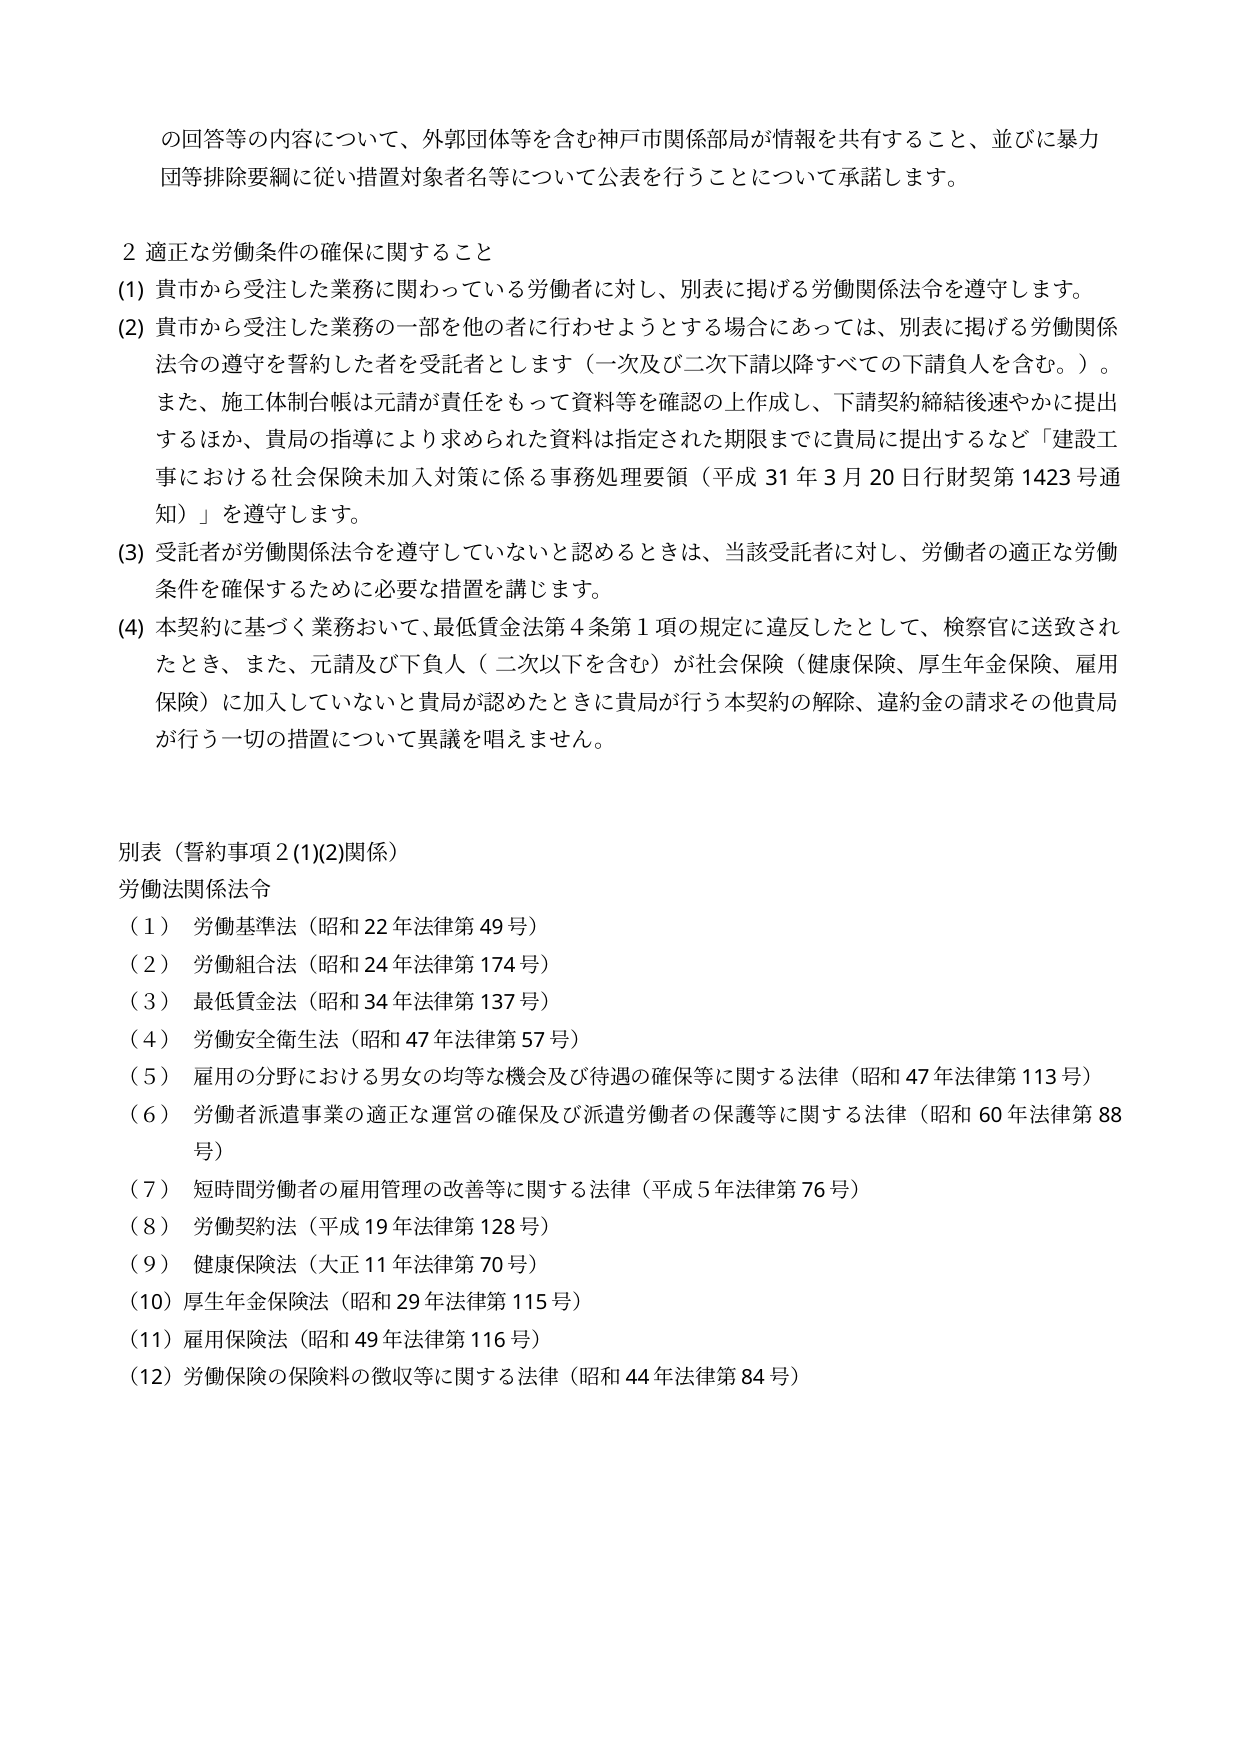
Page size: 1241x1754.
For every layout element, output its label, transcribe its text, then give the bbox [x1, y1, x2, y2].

list 労働安全衛生法（昭和47年法律第57号） [118, 1019, 1122, 1057]
list 貴市から受注した業務の一部を他の者に行わせようとする場合にあっては、別表に掲げる労働関係法令の遵守を誓約した者を受託者とします（一次及び二次下請以降すべての下請負人を含む。）。また、施工体制台帳は元請が責任をもって資料等を確認の上作成し、下請契約締結後速やかに提出するほか、貴局の指導により求められた資料は指定された期限までに貴局に提出するなど「建設工事における社会保険未加入対策に係る事務処理要領（平成31年3月20日行財契第1423号通知）」を遵守します。 [118, 307, 1122, 532]
text （10）厚生年金保険法（昭和29年法律第115号） [118, 1282, 1122, 1319]
list 最低賃金法（昭和34年法律第137号） [118, 982, 1122, 1019]
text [133, 119, 1122, 194]
list 短時間労働者の雇用管理の改善等に関する法律（平成５年法律第76号） [118, 1169, 1122, 1207]
text （12）労働保険の保険料の徴収等に関する法律（昭和44年法律第84号） [118, 1357, 1122, 1394]
list 労働契約法（平成19年法律第128号） [118, 1207, 1122, 1244]
list 労働基準法（昭和22年法律第49号） [118, 907, 1122, 944]
text 別表（誓約事項２(1)(2)関係） [118, 832, 1122, 869]
list 受託者が労働関係法令を遵守していないと認めるときは、当該受託者に対し、労働者の適正な労働条件を確保するために必要な措置を講じます。 [118, 532, 1122, 607]
list 労働組合法（昭和24年法律第174号） [118, 944, 1122, 982]
list 本契約に基づく業務おいて､最低賃金法第４条第１項の規定に違反したとして、検察官に送致されたとき、また、元請及び下負人（ 二次以下を含む）が社会保険（健康保険、厚生年金保険、雇用保険）に加入していないと貴局が認めたときに貴局が行う本契約の解除、違約金の請求その他貴局が行う一切の措置について異議を唱えません。 [118, 607, 1122, 757]
list 健康保険法（大正11年法律第70号） [118, 1244, 1122, 1282]
list 労働者派遣事業の適正な運営の確保及び派遣労働者の保護等に関する法律（昭和60年法律第88号） [118, 1094, 1122, 1169]
text （11）雇用保険法（昭和49年法律第116号） [118, 1319, 1122, 1357]
list 貴市から受注した業務に関わっている労働者に対し、別表に掲げる労働関係法令を遵守します。 [118, 269, 1122, 307]
text ２ 適正な労働条件の確保に関すること [118, 232, 1122, 269]
text 労働法関係法令 [118, 869, 1122, 907]
list 雇用の分野における男女の均等な機会及び待遇の確保等に関する法律（昭和47年法律第113号） [118, 1057, 1122, 1094]
